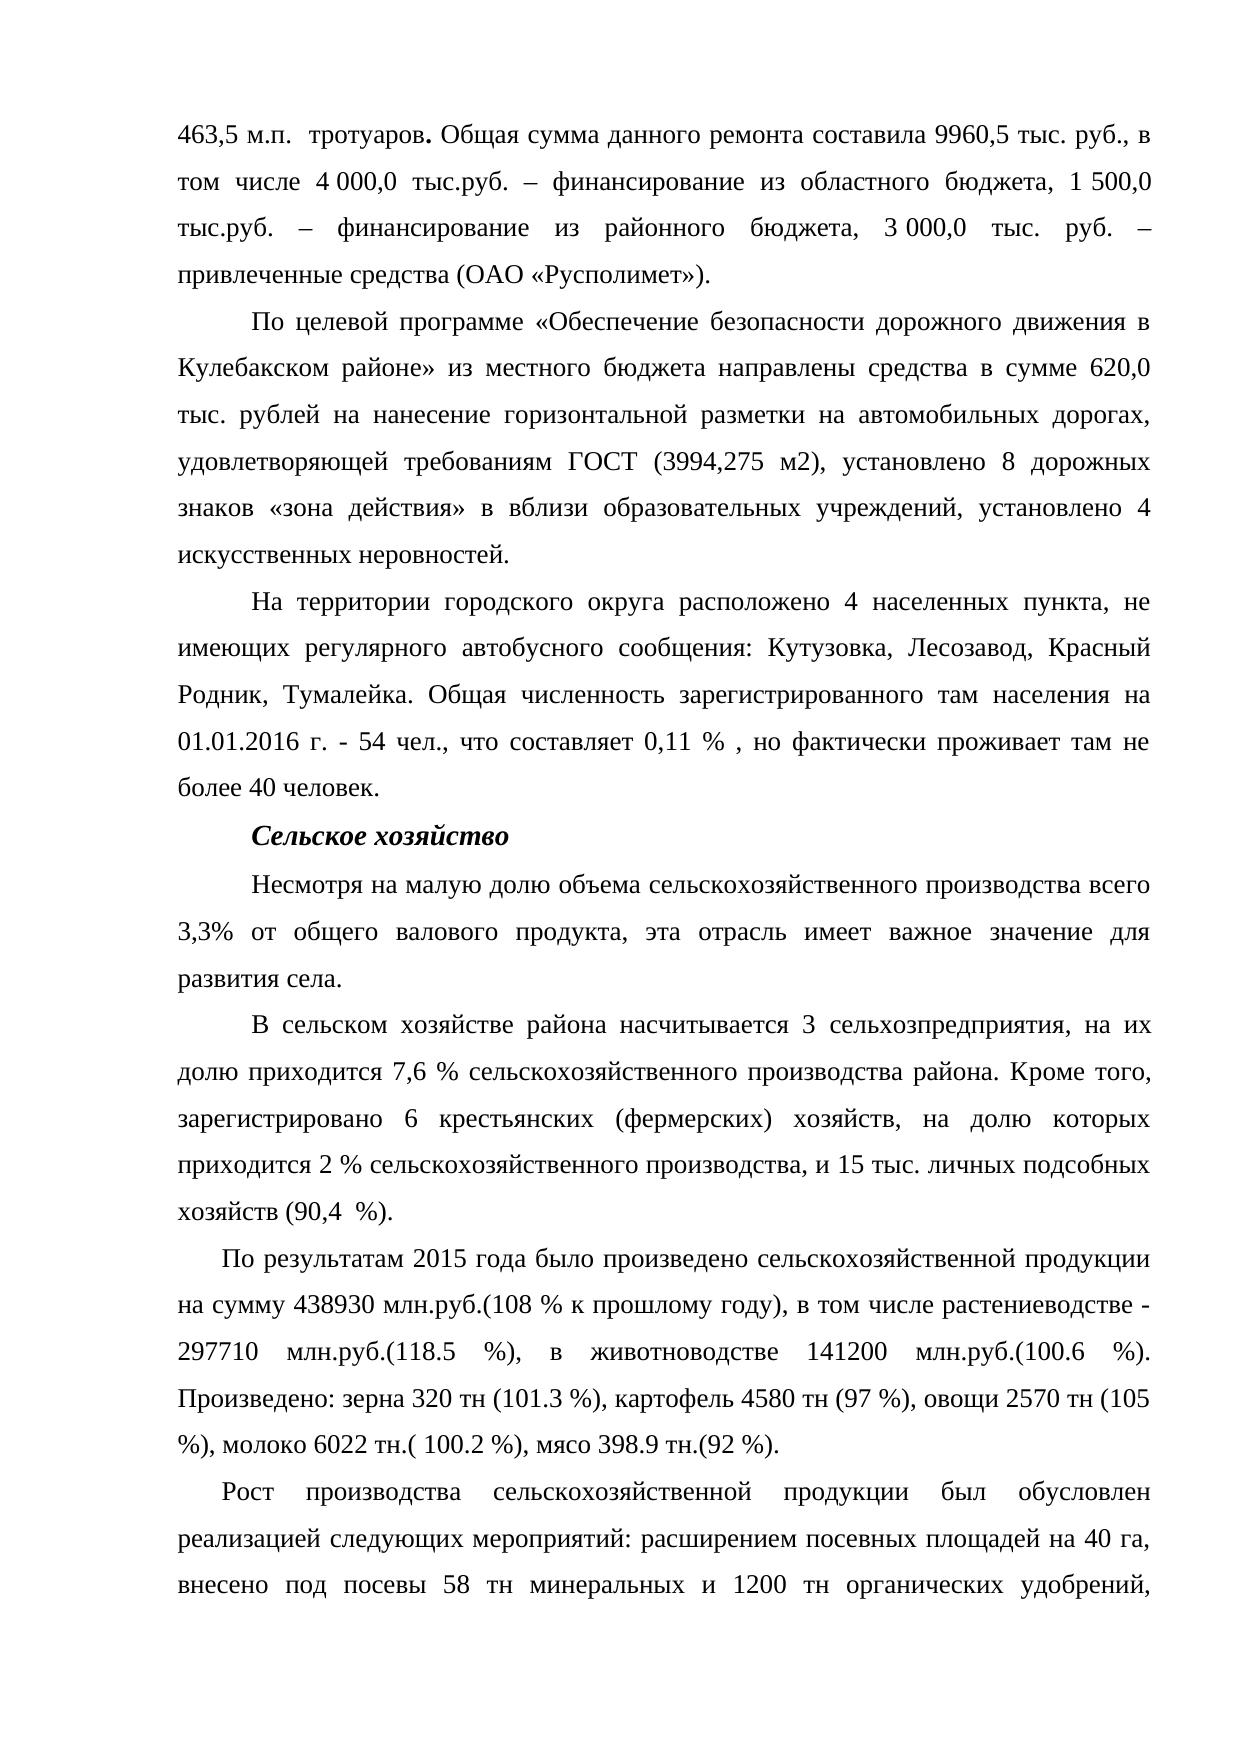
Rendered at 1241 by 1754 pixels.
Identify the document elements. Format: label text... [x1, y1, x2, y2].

text Несмотря на малую долю объема сельскохозяйственного производства всего 3,3% от общего валового продукта, эта отрасль имеет важное значение для развития села. [177, 868, 1152, 993]
title Сельское хозяйство [177, 818, 1152, 852]
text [177, 118, 1152, 289]
title В сельском хозяйстве района насчитывается 3 сельхозпредприятия, на их долю приходится 7,6 % сельскохозяйственного производства района. Кроме того, зарегистрировано 6 крестьянских (фермерских) хозяйств, на долю которых приходится 2 % сельскохозяйственного производства, и 15 тыс. личных подсобных хозяйств (90,4 %). [177, 1008, 1152, 1226]
text По целевой программе «Обеспечение безопасности дорожного движения в Кулебакском районе» из местного бюджета направлены средства в сумме 620,0 тыс. рублей на нанесение горизонтальной разметки на автомобильных дорогах, удовлетворяющей требованиям ГОСТ (3994,275 м2), установлено 8 дорожных знаков «зона действия» в вблизи образовательных учреждений, установлено 4 искусственных неровностей. [177, 305, 1152, 569]
text На территории городского округа расположено 4 населенных пункта, не имеющих регулярного автобусного сообщения: Кутузовка, Лесозавод, Красный Родник, Тумалейка. Общая численность зарегистрированного там населения на 01.01.2016 г. - 54 чел., что составляет 0,11 % , но фактически проживает там не более 40 человек. [177, 585, 1152, 803]
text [177, 1475, 1152, 1599]
text По результатам 2015 года было произведено сельскохозяйственной продукции на сумму 438930 млн.руб.(108 % к прошлому году), в том числе растениеводстве - 297710 млн.руб.(118.5 %), в животноводстве 141200 млн.руб.(100.6 %). Произведено: зерна 320 тн (101.3 %), картофель 4580 тн (97 %), овощи 2570 тн (105 %), молоко 6022 тн.( 100.2 %), мясо 398.9 тн.(92 %). [177, 1242, 1152, 1459]
